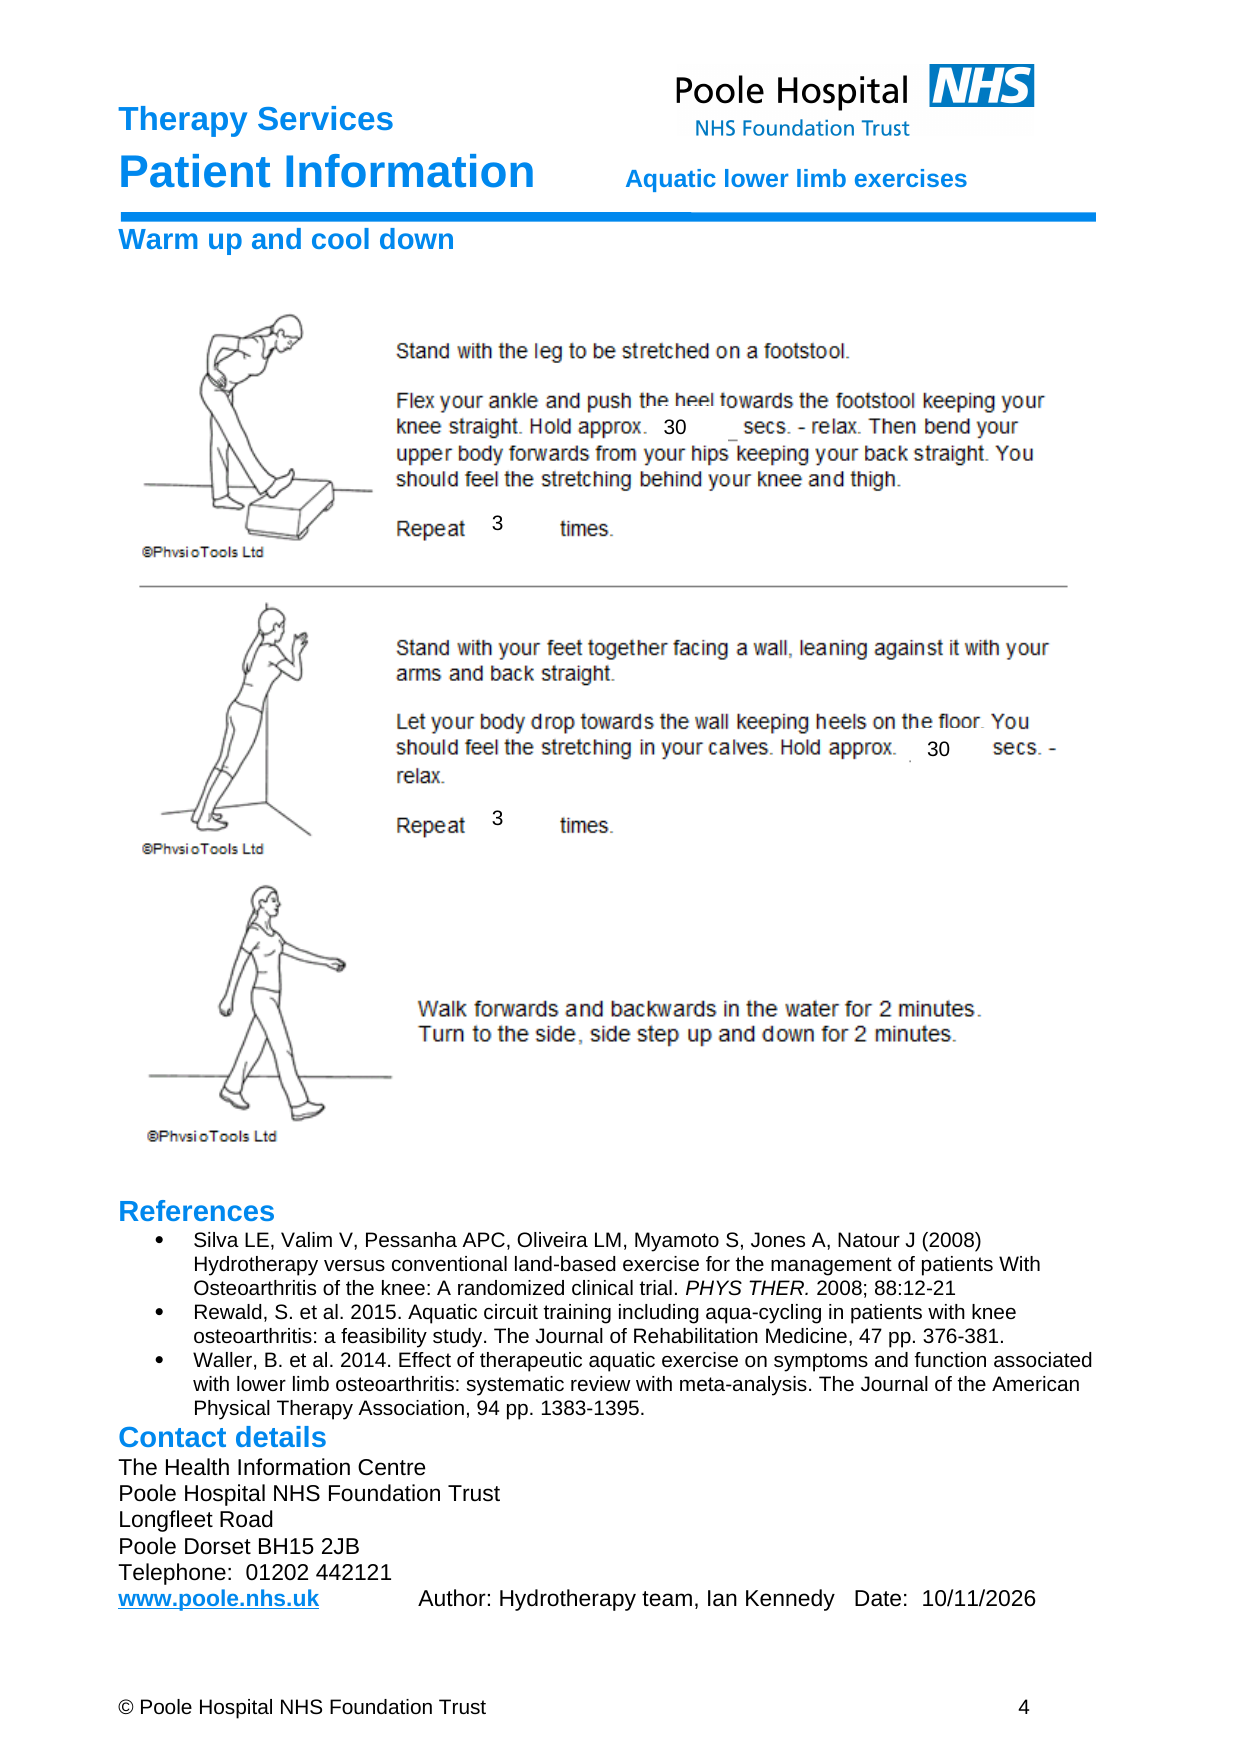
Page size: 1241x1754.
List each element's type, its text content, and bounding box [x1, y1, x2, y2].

text NHS Foundation Trust [118, 1480, 1107, 1506]
text Contact details [118, 1420, 1107, 1453]
list Silva LE, Valim V, Pessanha APC, Oliveira LM, Myamoto S, Jones A, Natour J (2008) Hydrotherapy versus conventional land-based exercise for the management of patients With Osteoarthritis of the knee: A randomized clinical trial. PHYS THER. 2008; 88:12-21 [156, 1228, 1107, 1300]
text The Health Information Centre [118, 1453, 1107, 1480]
text Telephone: 01202 442121 [118, 1559, 1107, 1585]
text www.poole.nhs.uk Author: Hydrotherapy team, Ian Kennedy Date: 05/11/2015 [118, 1585, 1107, 1612]
text Poole Dorset BH15 2JB [118, 1533, 1107, 1559]
text References [118, 1194, 1107, 1228]
list Waller, B. et al. 2014. Effect of therapeutic aquatic exercise on symptoms and function associated with lower limb osteoarthritis: systematic review with meta-analysis. The Journal of the American Physical Therapy Association, 94 pp. 1383-1395. [156, 1348, 1107, 1420]
picture [676, 64, 1035, 136]
picture [123, 296, 1082, 1168]
list Rewald, S. et al. 2015. Aquatic circuit training including aqua-cycling in patients with knee osteoarthritis: a feasibility study. The Journal of Rehabilitation Medicine, 47 pp. 376-381. [156, 1300, 1107, 1348]
text Warm up and cool down [118, 221, 1107, 255]
